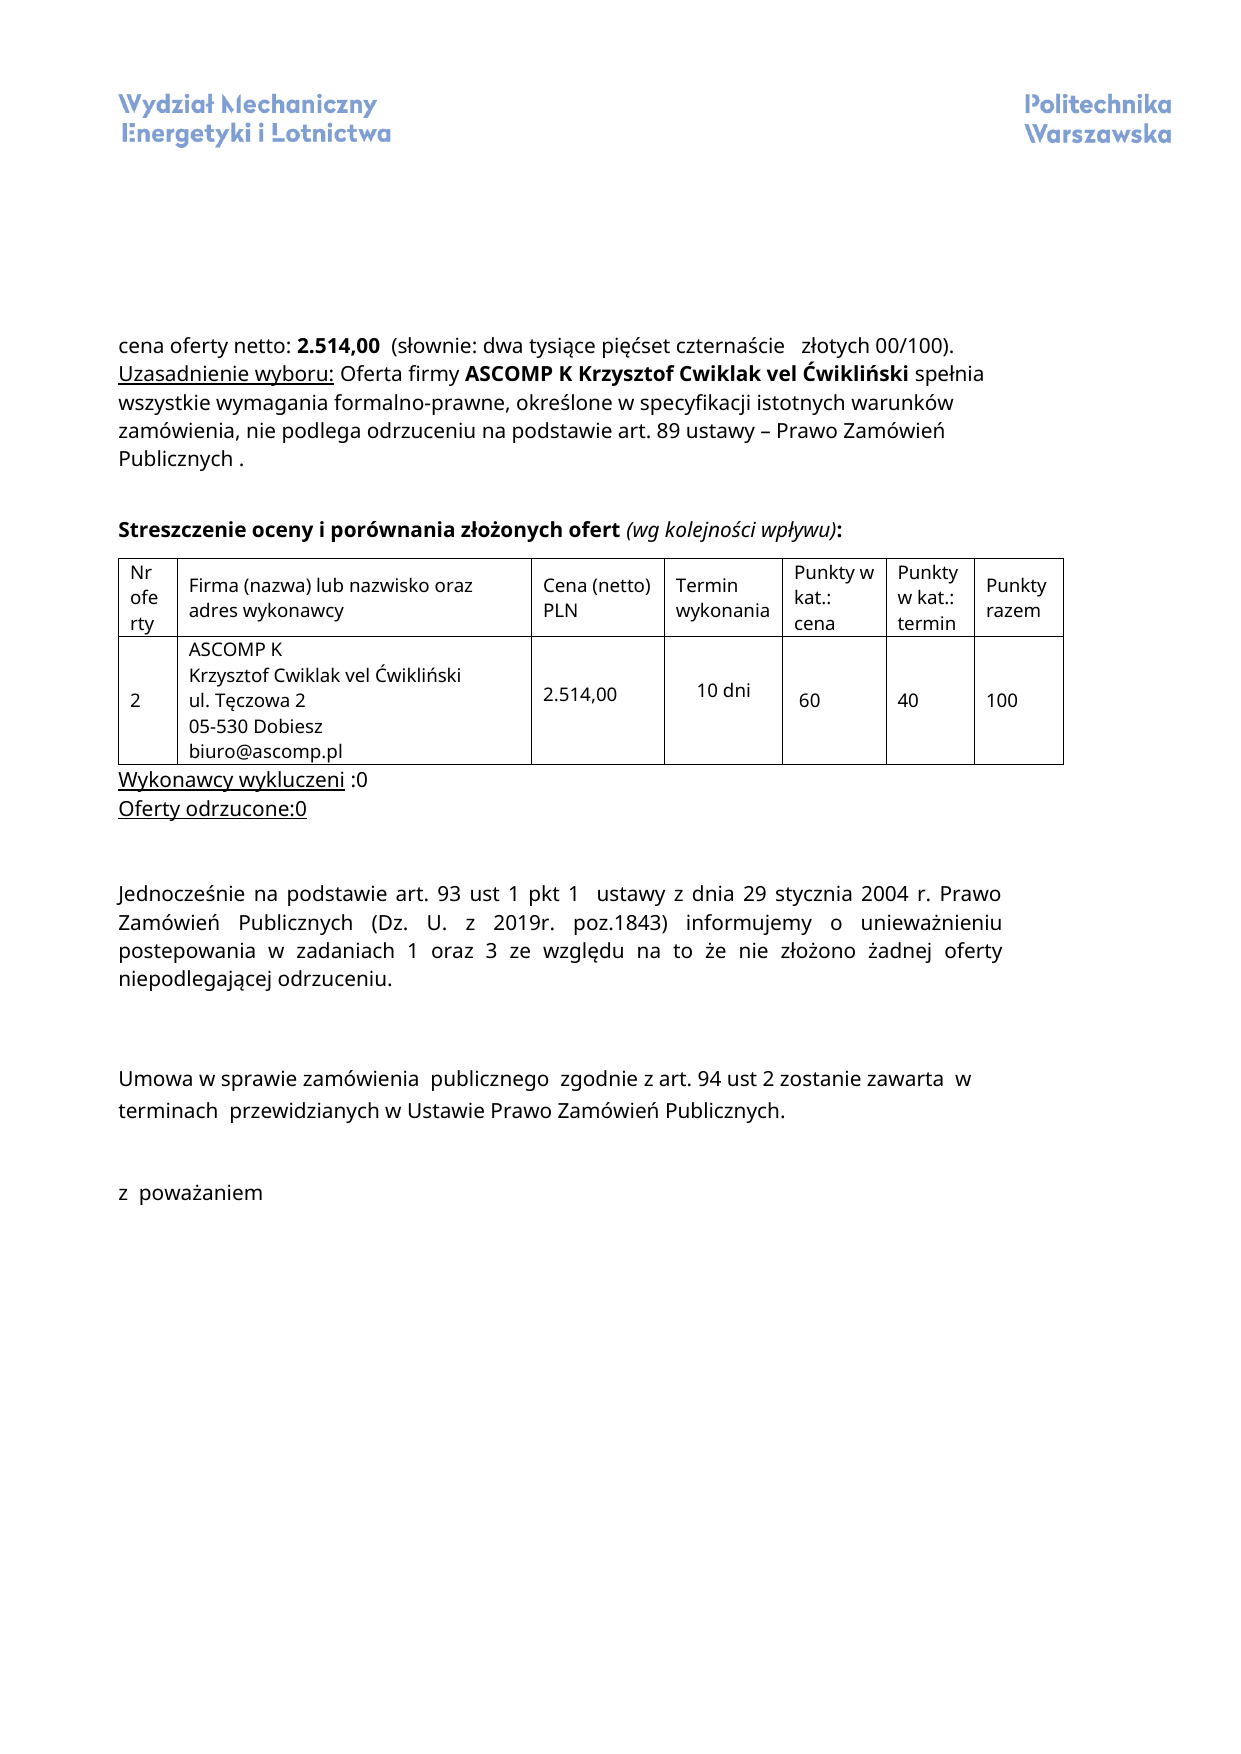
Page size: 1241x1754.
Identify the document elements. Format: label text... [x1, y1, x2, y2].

text Wykonawcy wykluczeni :0 [118, 765, 1004, 794]
table_cell 10 dni [665, 637, 782, 764]
table_header Punkty w kat.: termin [887, 559, 974, 636]
table_header Punkty razem [975, 559, 1063, 636]
table_header Nr oferty [119, 559, 177, 636]
table_header Firma (nazwa) lub nazwisko oraz adres wykonawcy [178, 559, 531, 636]
text Umowa w sprawie zamówienia publicznego zgodnie z art. 94 ust 2 zostanie zawarta w terminach przewidzianych w Ustawie Prawo Zamówień Publicznych. [118, 1064, 1004, 1125]
table_cell ASCOMP K Krzysztof Cwiklak vel Ćwikliński ul. Tęczowa 2 05-530 Dobiesz biuro@ascomp.pl [178, 637, 531, 764]
text Jednocześnie na podstawie art. 93 ust 1 pkt 1 ustawy z dnia 29 stycznia 2004 r. Prawo Zamówień Publicznych (Dz. U. z 2019r. poz.1843) informujemy o unieważnieniu postepowania w zadaniach 1 oraz 3 ze względu na to że nie złożono żadnej oferty niepodlegającej odrzuceniu. [118, 879, 1004, 993]
picture [0, 0, 1236, 207]
text Oferty odrzucone:0 [118, 794, 1004, 822]
table_cell 2.514,00 [532, 637, 664, 764]
table_cell 40 [887, 637, 974, 764]
text Uzasadnienie wyboru: Oferta firmy ASCOMP K Krzysztof Cwiklak vel Ćwikliński spełnia wszystkie wymagania formalno-prawne, określone w specyfikacji istotnych warunków zamówienia, nie podlega odrzuceniu na podstawie art. 89 ustawy – Prawo Zamówień Publicznych . [118, 359, 1004, 473]
table_cell 100 [975, 637, 1063, 764]
table_header Cena (netto) PLN [532, 559, 664, 636]
table_header Punkty w kat.: cena [783, 559, 886, 636]
text cena oferty netto: 2.514,00 (słownie: dwa tysiące pięćset czternaście złotych 00/100). [118, 331, 1004, 359]
table_cell 2 [119, 637, 177, 764]
text Streszczenie oceny i porównania złożonych ofert (wg kolejności wpływu): [118, 516, 1004, 544]
text z poważaniem [118, 1178, 1004, 1207]
table_header Termin wykonania [665, 559, 782, 636]
table_cell 60 [783, 637, 886, 764]
